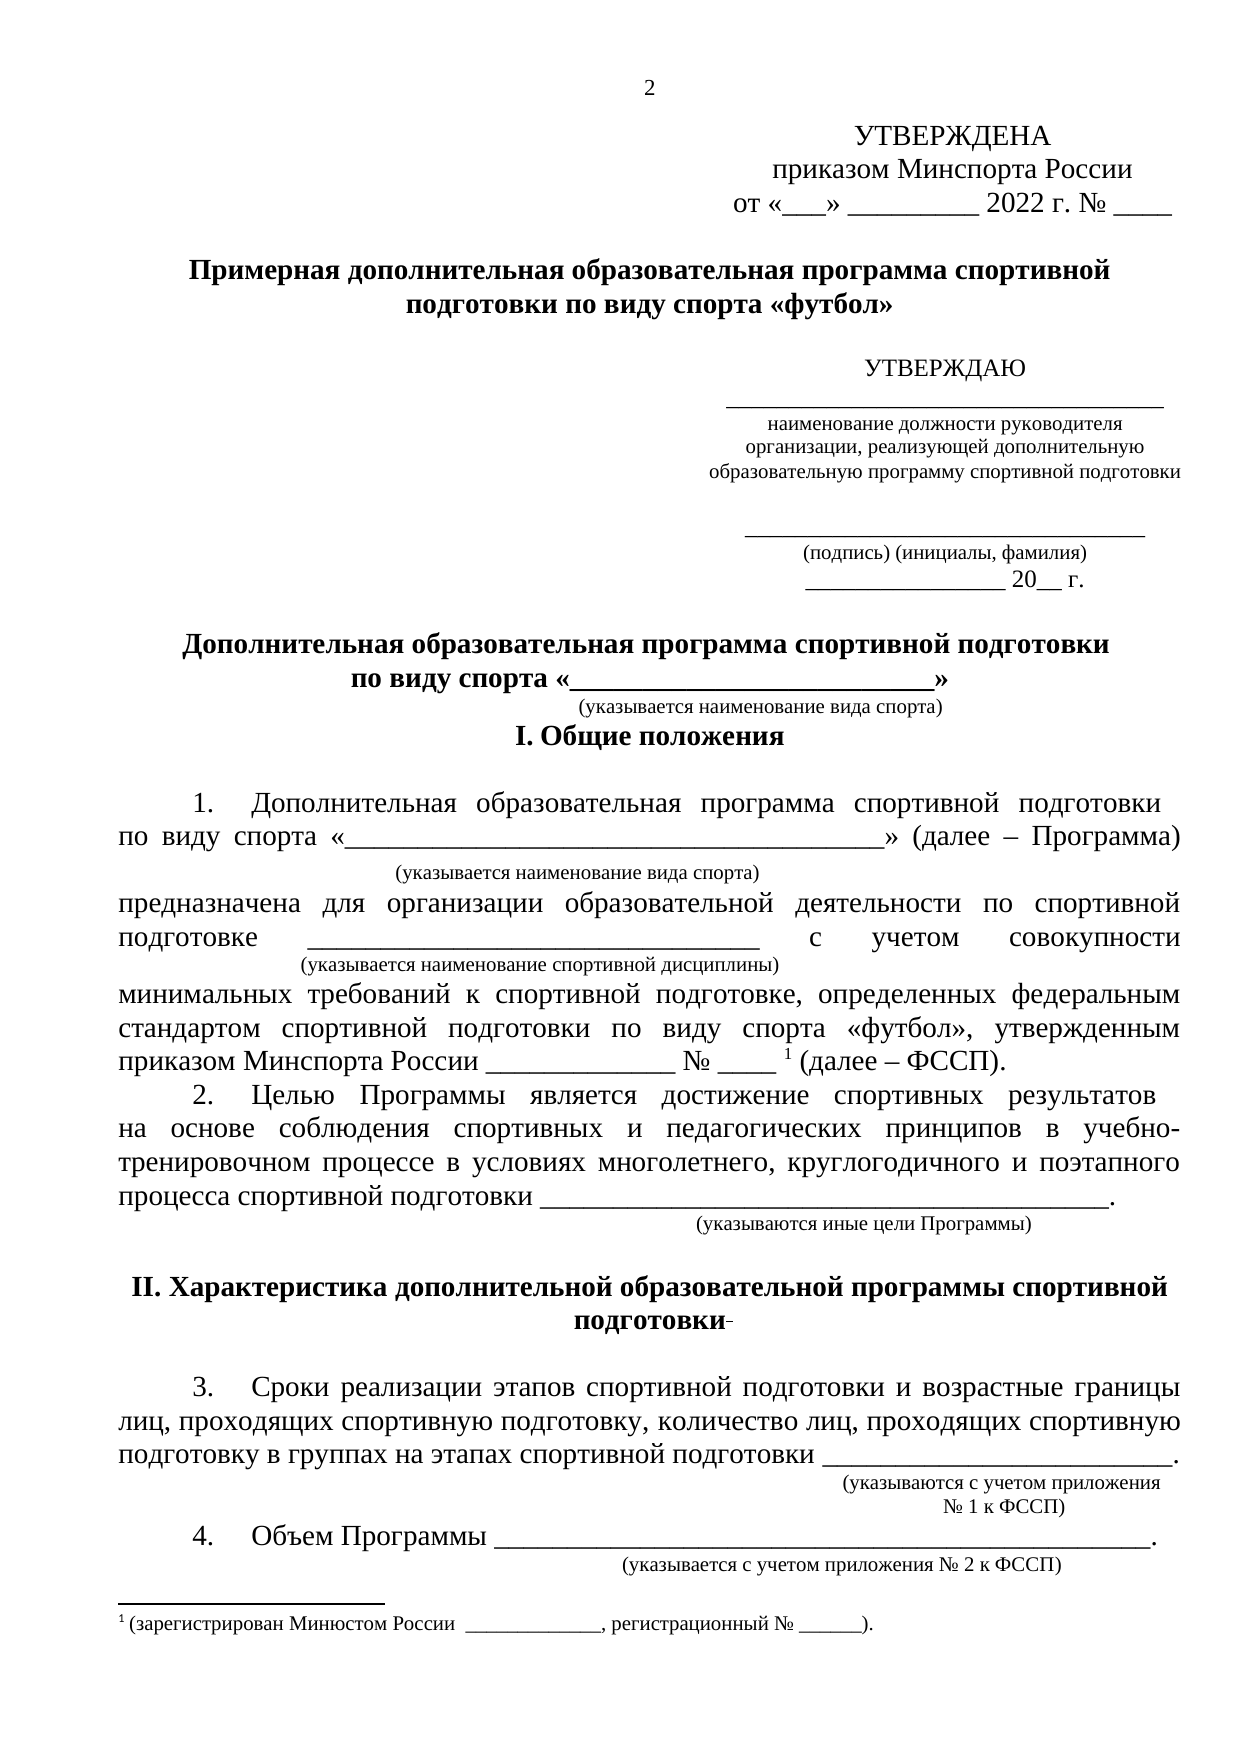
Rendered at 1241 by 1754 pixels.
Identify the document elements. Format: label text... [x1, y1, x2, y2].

text (указывается наименование вида спорта) [546, 693, 974, 718]
text от «___» _________ 2022 г. № ____ [561, 185, 1181, 219]
text Примерная дополнительная образовательная программа спортивной подготовки по виду спорта «футбол» [118, 252, 1181, 319]
text I. Общие положения [118, 718, 1181, 751]
text УТВЕРЖДАЮ [709, 353, 1181, 382]
list Объем Программы _____________________________________________. [118, 1518, 1181, 1552]
list (указываются с учетом приложения № 1 к ФССП) [827, 1470, 1181, 1518]
list Дополнительная образовательная программа спортивной подготовки по виду спорта «_____________________________________» (далее – Программа) (указывается наименование вида спорта) [118, 785, 1181, 885]
list Сроки реализации этапов спортивной подготовки и возрастные границы лиц, проходящих спортивную подготовку, количество лиц, проходящих спортивную подготовку в группах на этапах спортивной подготовки ________________________. [118, 1369, 1181, 1470]
text (подпись) (инициалы, фамилия) [709, 540, 1181, 564]
list (указывается с учетом приложения № 2 к ФССП) [502, 1552, 1181, 1576]
text УТВЕРЖДЕНА [561, 118, 1181, 152]
text Дополнительная образовательная программа спортивной подготовки по виду спорта «_________________________» [118, 626, 1181, 693]
text ___________________________________ [709, 382, 1181, 410]
text приказом Минспорта России [561, 152, 1181, 185]
list Целью Программы является достижение спортивных результатов на основе соблюдения спортивных и педагогических принципов в учебно-тренировочном процессе в условиях многолетнего, круглогодичного и поэтапного процесса спортивной подготовки _______________________________________. [118, 1077, 1181, 1211]
text ________________________________ [709, 511, 1181, 540]
text II. Характеристика дополнительной образовательной программы спортивной подготовки [118, 1269, 1181, 1336]
text наименование должности руководителя организации, реализующей дополнительную образовательную программу спортивной подготовки [709, 410, 1181, 483]
text (указываются иные цели Программы) [546, 1211, 1181, 1235]
text ________________ 20__ г. [709, 564, 1181, 593]
text минимальных требований к спортивной подготовке, определенных федеральным стандартом спортивной подготовки по виду спорта «футбол», утвержденным приказом Минспорта России _____________ № ____ (далее – ФССП). [118, 976, 1181, 1077]
text предназначена для организации образовательной деятельности по спортивной подготовке _______________________________ с учетом совокупности (указывается наименование спортивной дисциплины) [118, 885, 1181, 976]
